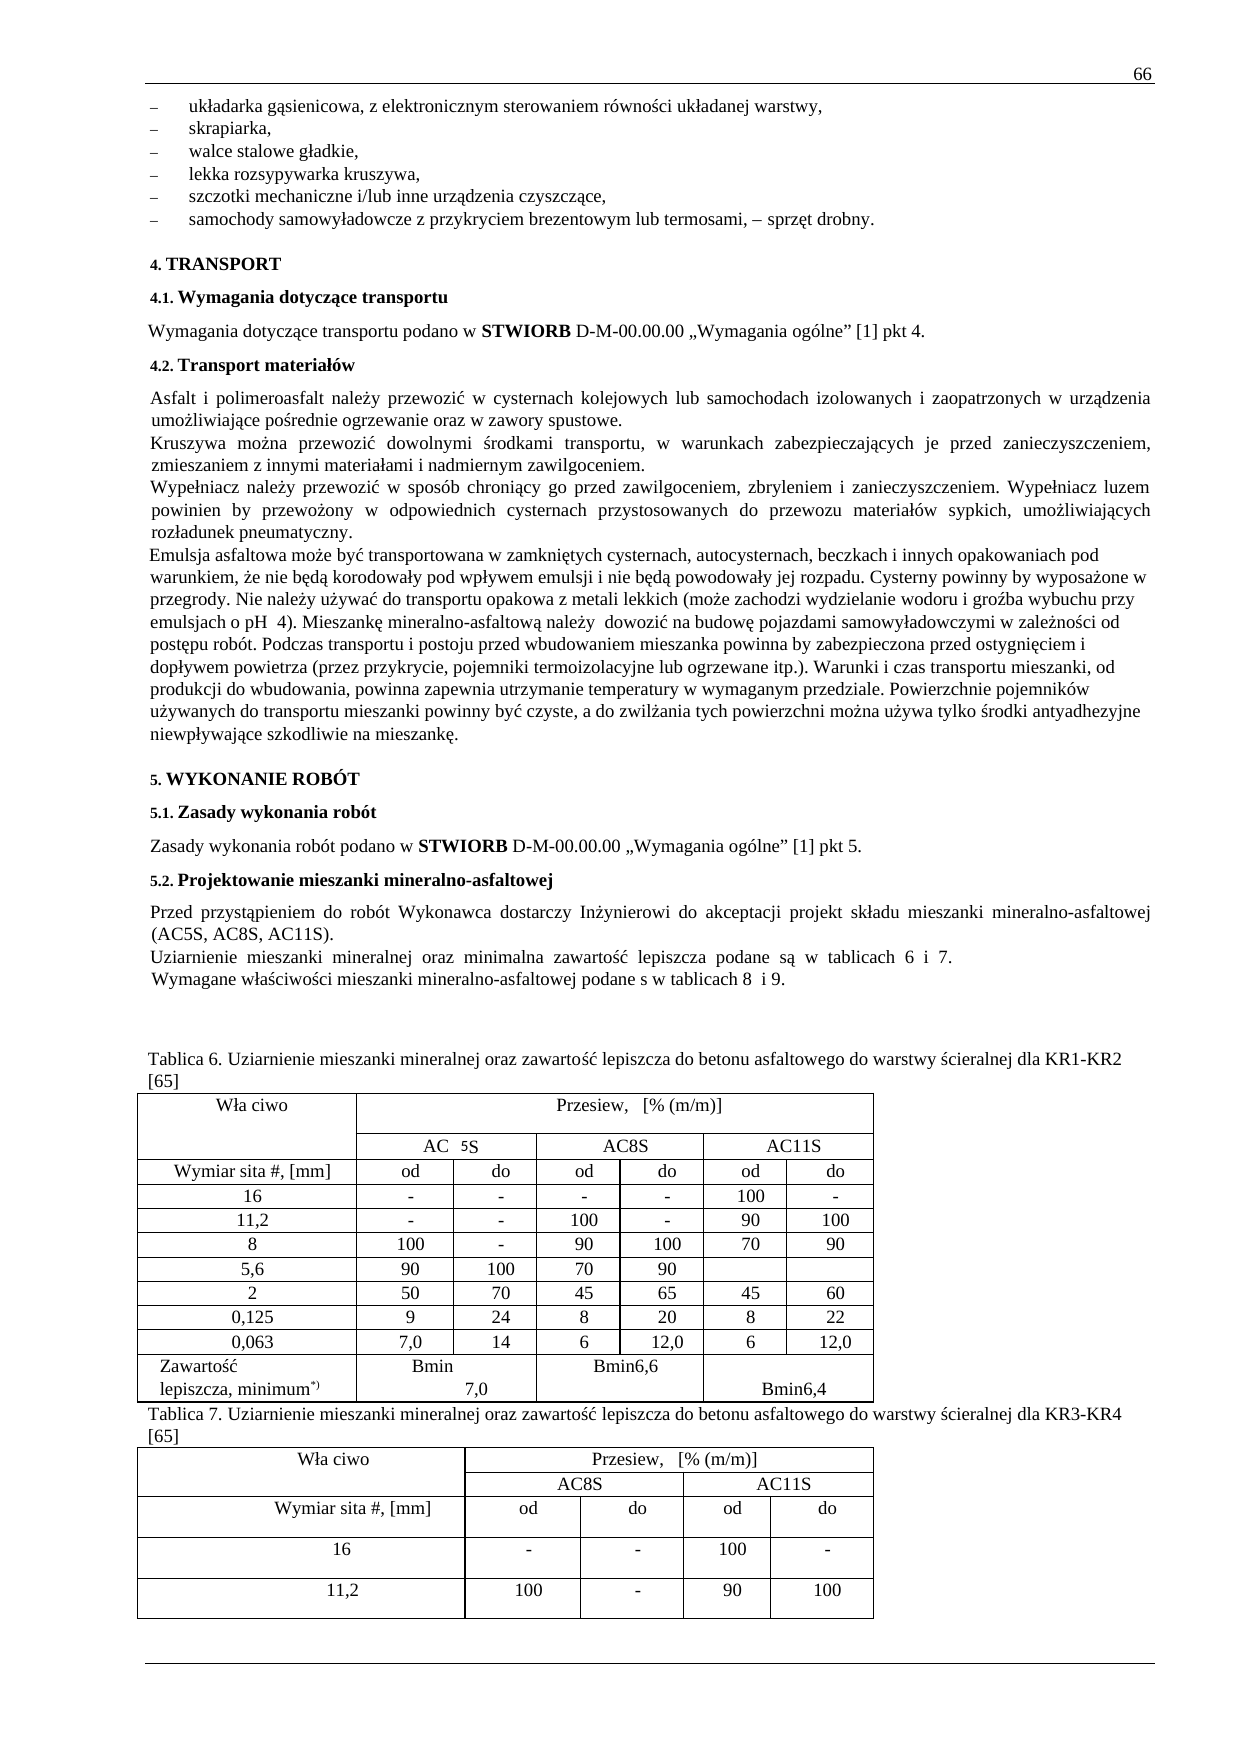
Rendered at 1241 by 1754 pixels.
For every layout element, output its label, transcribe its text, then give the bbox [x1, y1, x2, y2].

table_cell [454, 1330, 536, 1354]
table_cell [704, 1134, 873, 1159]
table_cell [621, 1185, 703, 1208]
list Wymagania dotyczące transportu [150, 286, 1015, 308]
list Projektowanie mieszanki mineralno-asfaltowej [150, 869, 1015, 890]
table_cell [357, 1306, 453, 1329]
text Tablica 7. Uziarnienie mieszanki mineralnej oraz zawartość lepiszcza do betonu asfaltowego do warstwy ścieralnej dla KR3-KR4 [65] [148, 1402, 1152, 1446]
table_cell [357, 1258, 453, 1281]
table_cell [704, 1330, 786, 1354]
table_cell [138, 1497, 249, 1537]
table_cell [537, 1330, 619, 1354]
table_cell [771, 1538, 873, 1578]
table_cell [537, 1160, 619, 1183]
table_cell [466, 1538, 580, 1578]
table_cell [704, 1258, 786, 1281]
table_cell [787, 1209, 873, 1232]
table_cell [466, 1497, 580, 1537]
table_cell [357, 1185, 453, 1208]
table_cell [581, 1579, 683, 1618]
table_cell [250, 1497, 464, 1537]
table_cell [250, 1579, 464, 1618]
text Tablica 6. Uziarnienie mieszanki mineralnej oraz zawarto ść lepiszcza do betonu asfaltowego do warstwy ścieralnej dla KR1-KR2 [65] [148, 1048, 1152, 1091]
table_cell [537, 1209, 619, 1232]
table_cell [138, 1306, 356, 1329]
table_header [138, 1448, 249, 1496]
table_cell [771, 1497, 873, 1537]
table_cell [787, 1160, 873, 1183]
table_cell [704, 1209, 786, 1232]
list lekka rozsypywarka kruszywa, [150, 163, 1152, 184]
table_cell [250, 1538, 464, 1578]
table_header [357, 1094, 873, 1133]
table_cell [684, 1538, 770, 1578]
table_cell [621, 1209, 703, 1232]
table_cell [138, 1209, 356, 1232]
list TRANSPORT [150, 253, 1015, 275]
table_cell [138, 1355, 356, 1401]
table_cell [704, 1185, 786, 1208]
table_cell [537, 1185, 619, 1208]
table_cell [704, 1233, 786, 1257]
list Zasady wykonania robót [150, 801, 1015, 822]
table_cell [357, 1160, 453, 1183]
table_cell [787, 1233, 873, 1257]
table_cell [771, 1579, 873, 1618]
text Przed przystąpieniem do robót Wykonawca dostarczy Inżynierowi do akceptacji projekt składu mieszanki mineralno-asfaltowej (AC5S, AC8S, AC11S). [150, 901, 1152, 945]
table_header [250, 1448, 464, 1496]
list szczotki mechaniczne i/lub inne urządzenia czyszczące, [150, 185, 1152, 207]
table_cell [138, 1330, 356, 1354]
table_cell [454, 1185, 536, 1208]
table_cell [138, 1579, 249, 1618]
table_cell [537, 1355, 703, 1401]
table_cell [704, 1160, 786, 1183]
text Asfalt i polimeroasfalt należy przewozić w cysternach kolejowych lub samochodach izolowanych i zaopatrzonych w urządzenia umożliwiające pośrednie ogrzewanie oraz w zawory spustowe. [150, 387, 1152, 430]
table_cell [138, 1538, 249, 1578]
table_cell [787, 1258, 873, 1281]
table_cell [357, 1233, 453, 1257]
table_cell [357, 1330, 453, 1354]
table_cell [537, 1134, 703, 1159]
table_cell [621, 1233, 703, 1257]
text Wypełniacz należy przewozić w sposób chroniący go przed zawilgoceniem, zbryleniem i zanieczyszczeniem. Wypełniacz luzem powinien by przewożony w odpowiednich cysternach przystosowanych do przewozu materiałów sypkich, umożliwiających rozładunek pneumatyczny. [150, 476, 1152, 542]
text Uziarnienie mieszanki mineralnej oraz minimalna zawartość lepiszcza podane są w tablicach 6 i 7. Wymagane właściwości mieszanki mineralno-asfaltowej podane s w tablicach 8 i 9. [150, 946, 954, 990]
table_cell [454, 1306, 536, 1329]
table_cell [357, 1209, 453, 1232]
list skrapiarka, [150, 117, 1152, 139]
list Transport materiałów [150, 354, 1015, 375]
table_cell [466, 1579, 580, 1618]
list walce stalowe gładkie, [150, 140, 1152, 161]
list WYKONANIE ROBÓT [150, 768, 1015, 790]
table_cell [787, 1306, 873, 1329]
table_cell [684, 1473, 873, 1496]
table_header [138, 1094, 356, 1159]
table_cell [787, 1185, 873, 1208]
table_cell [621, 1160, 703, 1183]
text Zasady wykonania robót podano w STWIORB D-M-00.00.00 „Wymagania ogólne” [1] pkt 5. [150, 834, 1152, 856]
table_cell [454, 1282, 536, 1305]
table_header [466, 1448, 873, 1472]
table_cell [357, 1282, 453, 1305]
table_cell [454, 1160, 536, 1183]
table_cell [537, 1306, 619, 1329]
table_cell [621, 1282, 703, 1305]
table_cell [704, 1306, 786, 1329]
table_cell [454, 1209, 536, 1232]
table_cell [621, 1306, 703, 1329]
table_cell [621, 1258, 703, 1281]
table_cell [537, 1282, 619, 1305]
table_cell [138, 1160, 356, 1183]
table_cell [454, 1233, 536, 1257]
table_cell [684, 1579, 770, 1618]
text Emulsja asfaltowa może być transportowana w zamkniętych cysternach, autocysternach, beczkach i innych opakowaniach pod warunkiem, że nie będą korodowały pod wpływem emulsji i nie będą powodowały jej rozpadu. Cysterny powinny by wyposażone w przegrody. Nie należy używać do transportu opakowa z metali lekkich (może zachodzi wydzielanie wodoru i groźba wybuchu przy emulsjach o pH 4). Mieszankę mineralno-asfaltową należy dowozić na budowę pojazdami samowyładowczymi w zależności od postępu robót. Podczas transportu i postoju przed wbudowaniem mieszanka powinna by zabezpieczona przed ostygnięciem i dopływem powietrza (przez przykrycie, pojemniki termoizolacyjne lub ogrzewane itp.). Warunki i czas transportu mieszanki, od produkcji do wbudowania, powinna zapewnia utrzymanie temperatury w wymaganym przedziale. Powierzchnie pojemników używanych do transportu mieszanki powinny być czyste, a do zwilżania tych powierzchni można używa tylko środki antyadhezyjne niewpływające szkodliwie na mieszankę. [149, 543, 1151, 744]
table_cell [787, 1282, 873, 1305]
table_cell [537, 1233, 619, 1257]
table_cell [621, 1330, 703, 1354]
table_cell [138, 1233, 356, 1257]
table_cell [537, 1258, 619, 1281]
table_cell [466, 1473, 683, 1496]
list układarka gąsienicowa, z elektronicznym sterowaniem równości układanej warstwy, [150, 94, 1152, 116]
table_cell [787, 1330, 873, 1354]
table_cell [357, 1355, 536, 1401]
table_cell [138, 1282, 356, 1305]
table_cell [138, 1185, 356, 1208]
text Kruszywa można przewozić dowolnymi środkami transportu, w warunkach zabezpieczających je przed zanieczyszczeniem, zmieszaniem z innymi materiałami i nadmiernym zawilgoceniem. [150, 432, 1152, 475]
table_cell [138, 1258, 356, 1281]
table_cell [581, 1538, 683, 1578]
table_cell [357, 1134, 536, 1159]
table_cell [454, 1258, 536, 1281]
text Wymagania dotyczące transportu podano w STWIORB D-M-00.00.00 „Wymagania ogólne” [1] pkt 4. [148, 320, 1152, 341]
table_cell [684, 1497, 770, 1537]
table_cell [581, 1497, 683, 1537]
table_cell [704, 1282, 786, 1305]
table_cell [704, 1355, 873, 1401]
list samochody samowyładowcze z przykryciem brezentowym lub termosami, – sprzęt drobny. [150, 208, 1152, 229]
